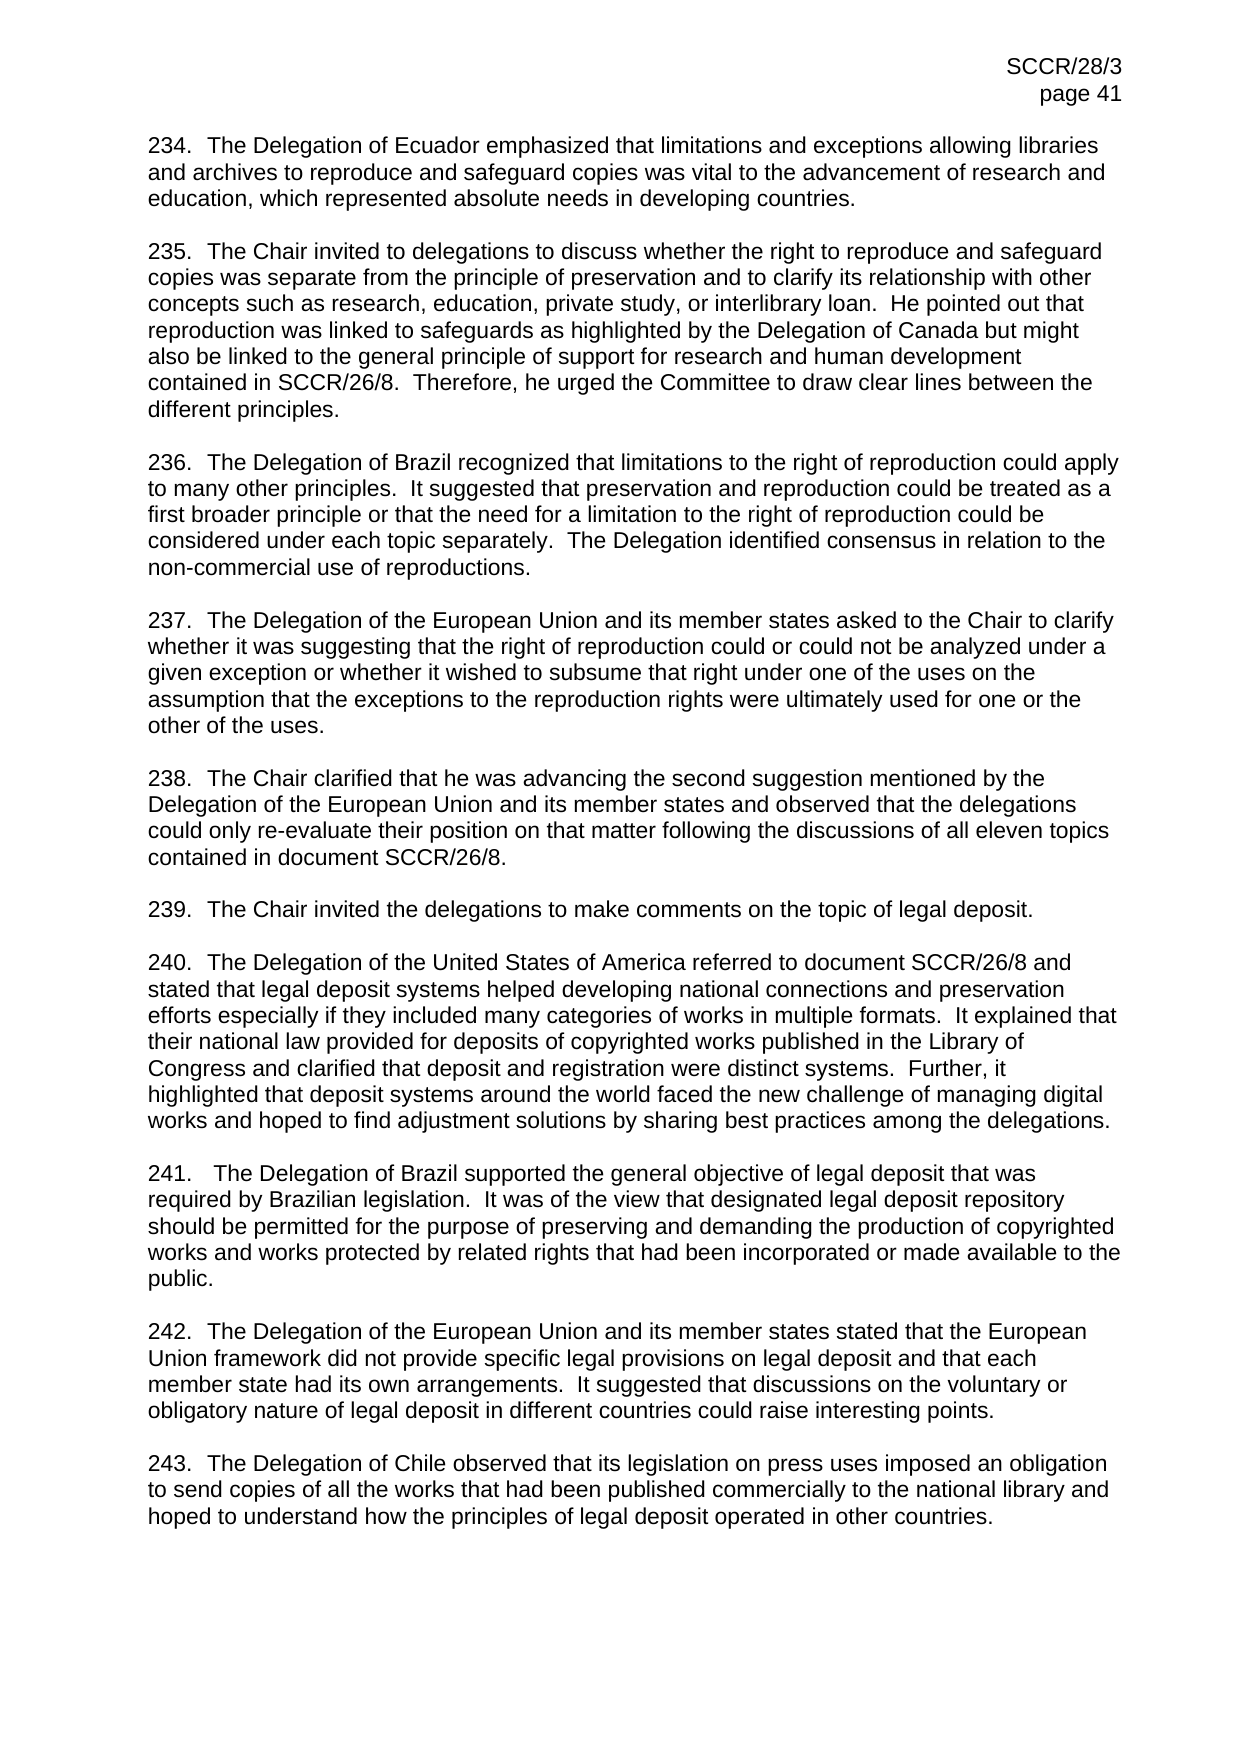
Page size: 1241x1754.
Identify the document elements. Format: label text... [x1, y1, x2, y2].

list The Delegation of Brazil recognized that limitations to the right of reproduction could apply to many other principles. It suggested that preservation and reproduction could be treated as a first broader principle or that the need for a limitation to the right of reproduction could be considered under each topic separately. The Delegation identified consensus in relation to the non-commercial use of reproductions. [148, 448, 1122, 580]
list The Chair invited the delegations to make comments on the topic of legal deposit. [148, 896, 1122, 923]
list The Delegation of Chile observed that its legislation on press uses imposed an obligation to send copies of all the works that had been published commercially to the national library and hoped to understand how the principles of legal deposit operated in other countries. [148, 1450, 1122, 1529]
list The Delegation of the European Union and its member states stated that the European Union framework did not provide specific legal provisions on legal deposit and that each member state had its own arrangements. It suggested that discussions on the voluntary or obligatory nature of legal deposit in different countries could raise interesting points. [148, 1318, 1122, 1423]
list The Delegation of Brazil supported the general objective of legal deposit that was required by Brazilian legislation. It was of the view that designated legal deposit repository should be permitted for the purpose of preserving and demanding the production of copyrighted works and works protected by related rights that had been incorporated or made available to the public. [148, 1160, 1122, 1292]
list The Chair invited to delegations to discuss whether the right to reproduce and safeguard copies was separate from the principle of preservation and to clarify its relationship with other concepts such as research, education, private study, or interlibrary loan. He pointed out that reproduction was linked to safeguards as highlighted by the Delegation of Canada but might also be linked to the general principle of support for research and human development contained in SCCR/26/8. Therefore, he urged the Committee to draw clear lines between the different principles. [148, 238, 1122, 422]
list The Delegation of Ecuador emphasized that limitations and exceptions allowing libraries and archives to reproduce and safeguard copies was vital to the advancement of research and education, which represented absolute needs in developing countries. [148, 132, 1122, 211]
list The Chair clarified that he was advancing the second suggestion mentioned by the Delegation of the European Union and its member states and observed that the delegations could only re-evaluate their position on that matter following the discussions of all eleven topics contained in document SCCR/26/8. [148, 765, 1122, 870]
list The Delegation of the European Union and its member states asked to the Chair to clarify whether it was suggesting that the right of reproduction could or could not be analyzed under a given exception or whether it wished to subsume that right under one of the uses on the assumption that the exceptions to the reproduction rights were ultimately used for one or the other of the uses. [148, 607, 1122, 738]
list The Delegation of the United States of America referred to document SCCR/26/8 and stated that legal deposit systems helped developing national connections and preservation efforts especially if they included many categories of works in multiple formats. It explained that their national law provided for deposits of copyrighted works published in the Library of Congress and clarified that deposit and registration were distinct systems. Further, it highlighted that deposit systems around the world faced the new challenge of managing digital works and hoped to find adjustment solutions by sharing best practices among the delegations. [148, 949, 1122, 1134]
